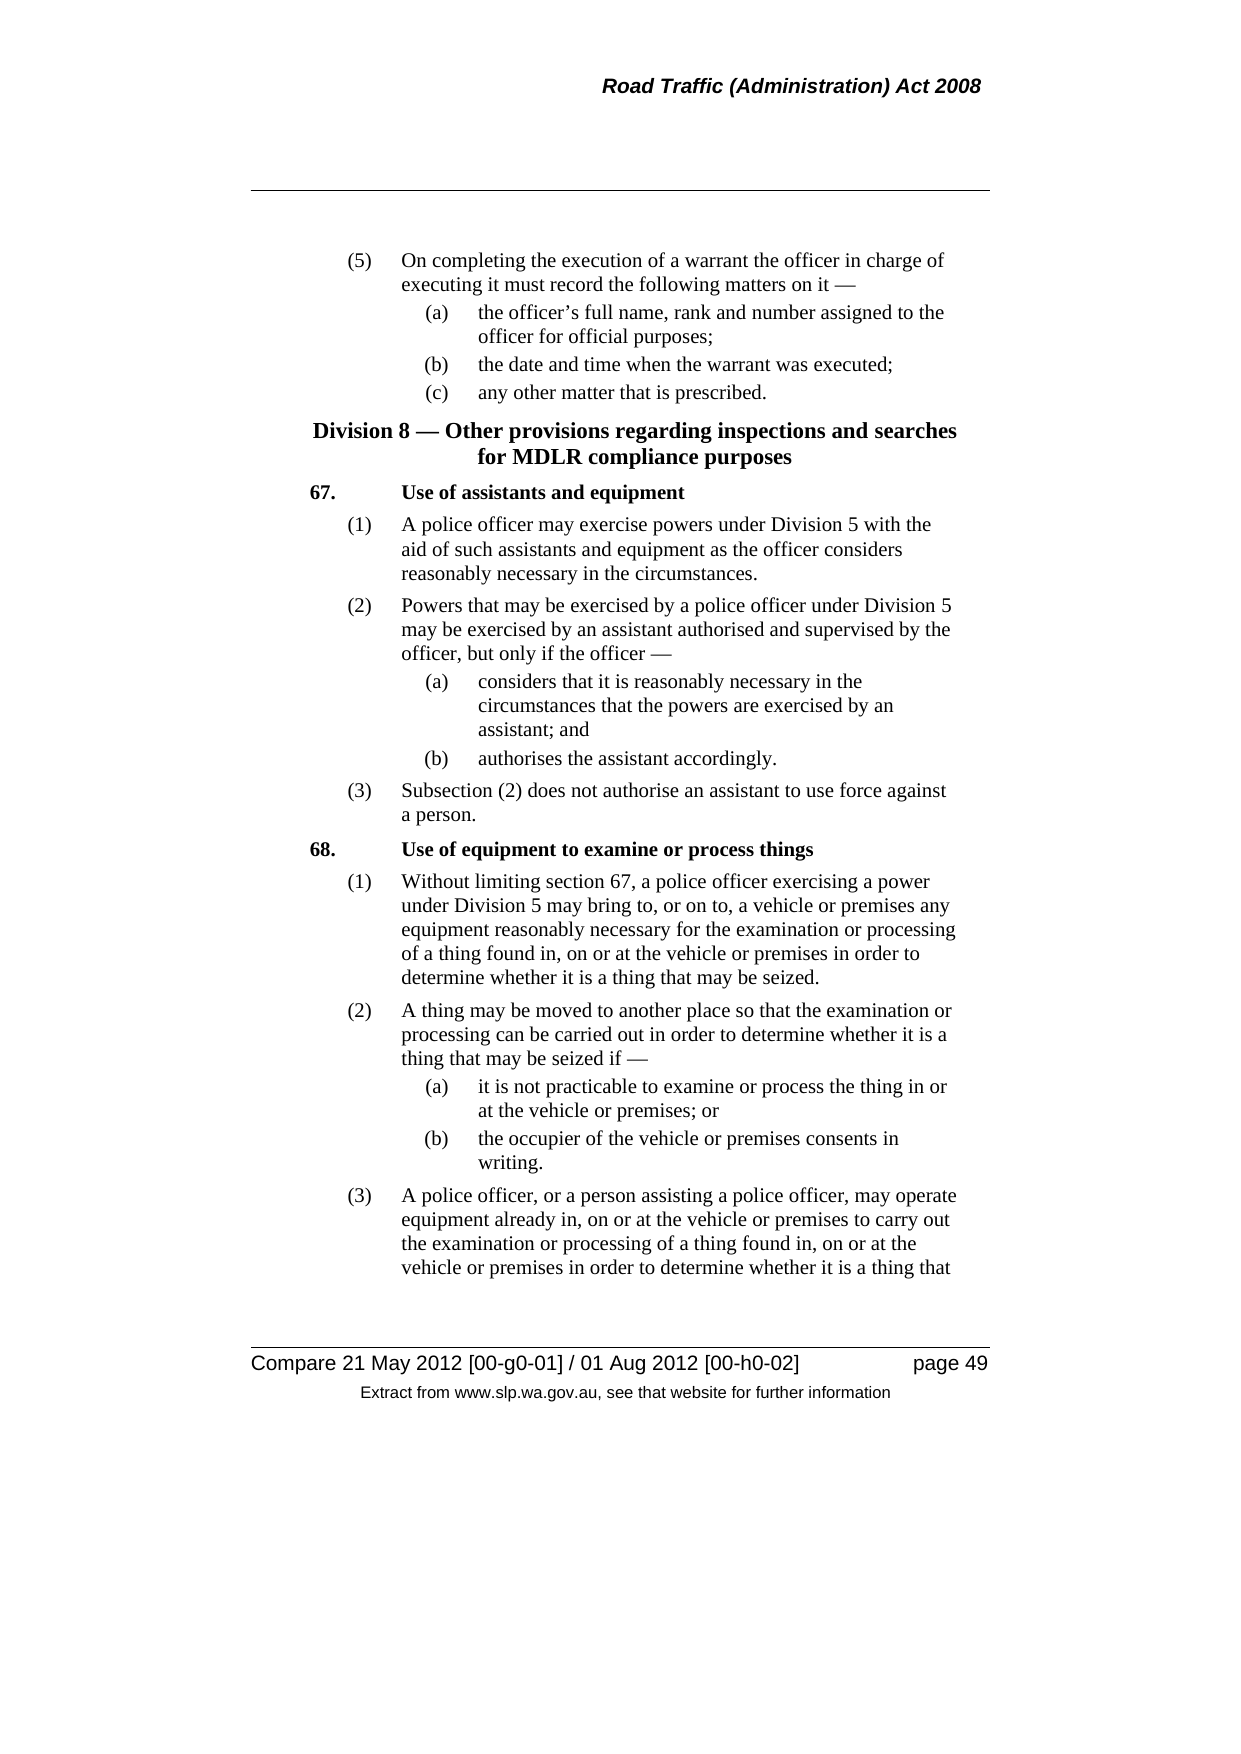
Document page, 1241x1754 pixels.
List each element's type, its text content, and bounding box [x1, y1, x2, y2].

text (1) Without limiting section 67, a police officer exercising a power under Division 5 may bring to, or on to, a vehicle or premises any equipment reasonably necessary for the examination or processing of a thing found in, on or at the vehicle or premises in order to determine whether it is a thing that may be seized. [312, 869, 960, 989]
text (a) the officer’s full name, rank and number assigned to the officer for official purposes; [389, 300, 960, 348]
text (3) Subsection (2) does not authorise an assistant to use force against a person. [312, 778, 960, 826]
text (2) A thing may be moved to another place so that the examination or processing can be carried out in order to determine whether it is a thing that may be seized if — [312, 998, 960, 1070]
subtitle 68. Use of equipment to examine or process things [309, 837, 960, 861]
text (c) any other matter that is prescribed. [389, 380, 960, 404]
text (1) A police officer may exercise powers under Division 5 with the aid of such assistants and equipment as the officer considers reasonably necessary in the circumstances. [312, 512, 960, 584]
text (b) the date and time when the warrant was executed; [389, 352, 960, 376]
subtitle 67. Use of assistants and equipment [309, 480, 960, 504]
text (2) Powers that may be exercised by a police officer under Division 5 may be exercised by an assistant authorised and supervised by the officer, but only if the officer — [312, 593, 960, 665]
text (a) considers that it is reasonably necessary in the circumstances that the powers are exercised by an assistant; and [389, 669, 960, 741]
text (b) authorises the assistant accordingly. [389, 746, 960, 770]
subtitle Division 8 — Other provisions regarding inspections and searches for MDLR compliance purposes [309, 417, 960, 469]
text (5) On completing the execution of a warrant the officer in charge of executing it must record the following matters on it — [312, 247, 960, 296]
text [312, 1183, 960, 1279]
text (b) the occupier of the vehicle or premises consents in writing. [389, 1126, 960, 1174]
text (a) it is not practicable to examine or process the thing in or at the vehicle or premises; or [389, 1074, 960, 1122]
